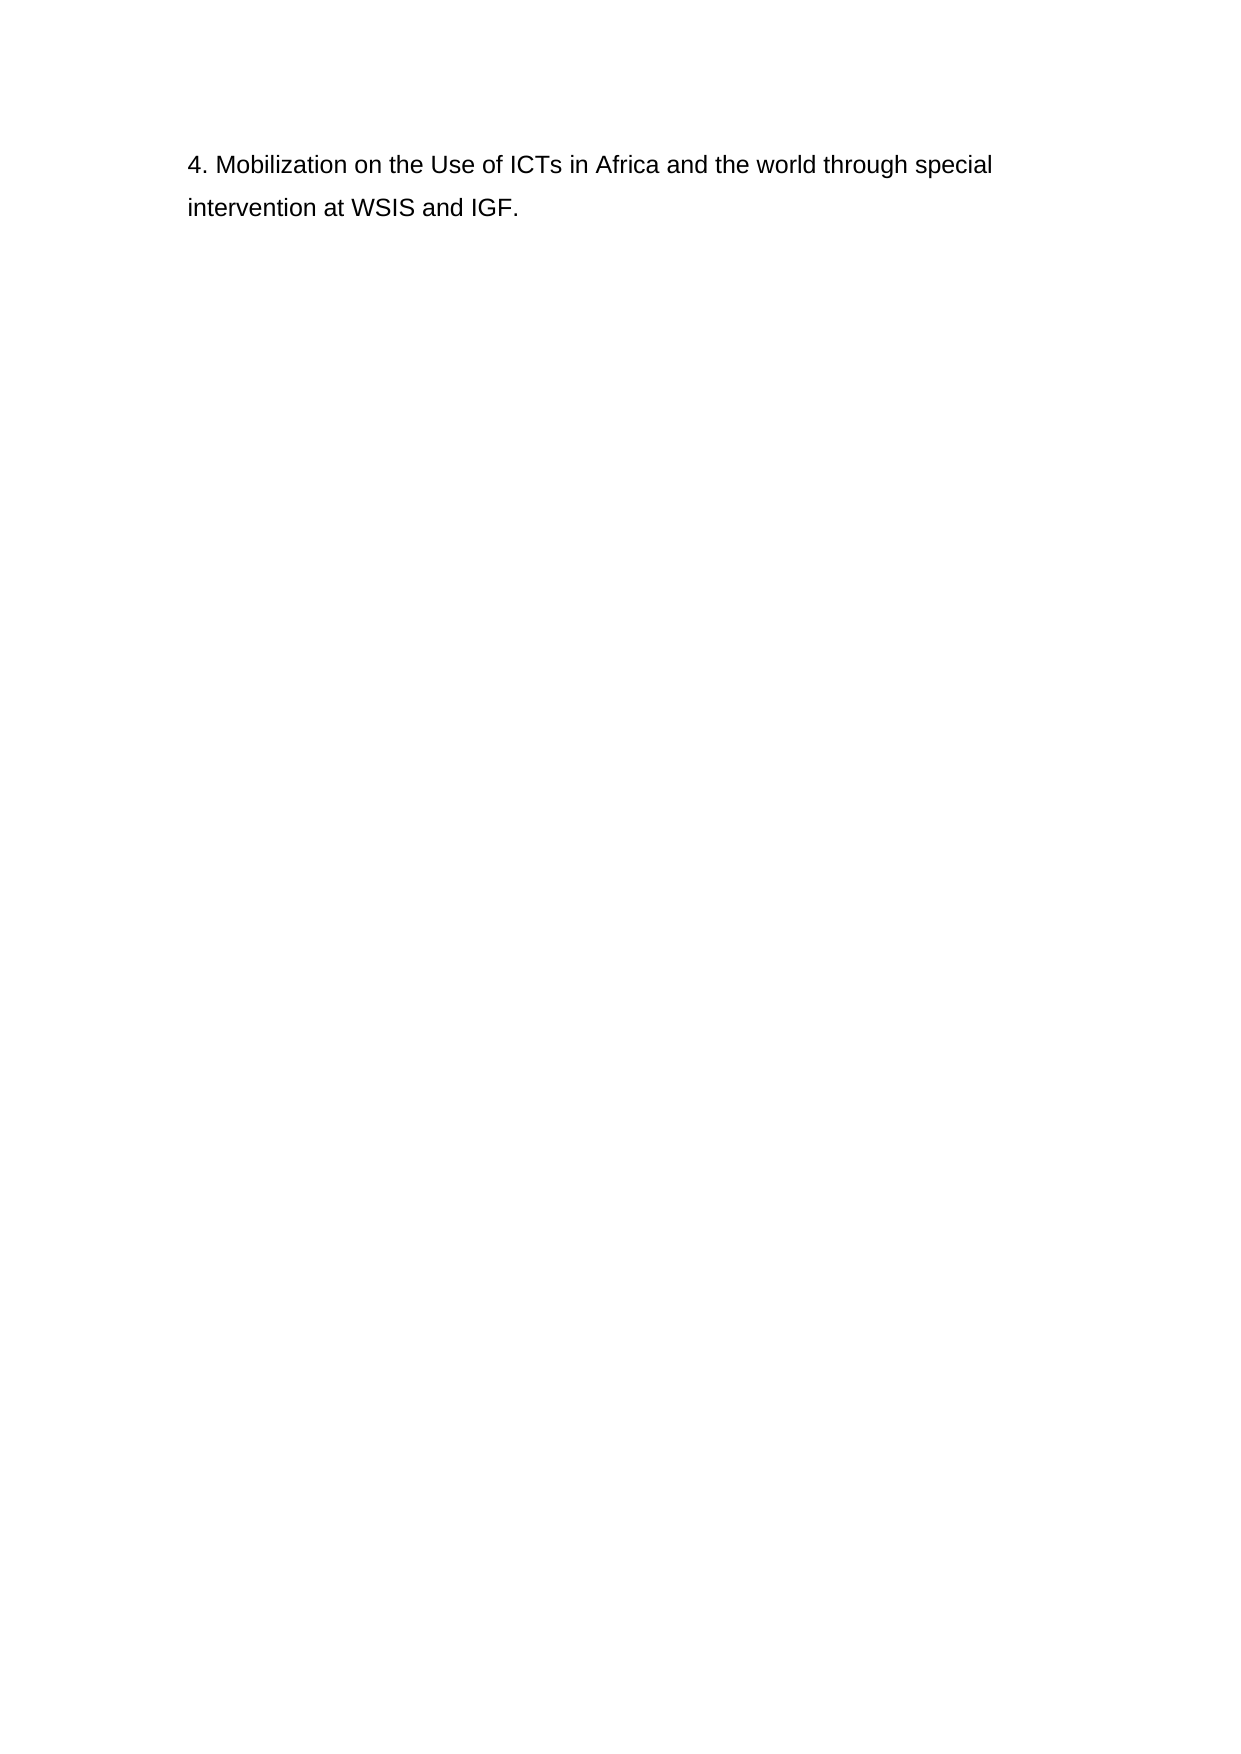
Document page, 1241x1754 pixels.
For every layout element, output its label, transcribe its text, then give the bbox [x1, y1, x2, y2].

list Mobilization on the Use of ICTs in Africa and the world through special intervention at WSIS and IGF. [187, 150, 1053, 222]
